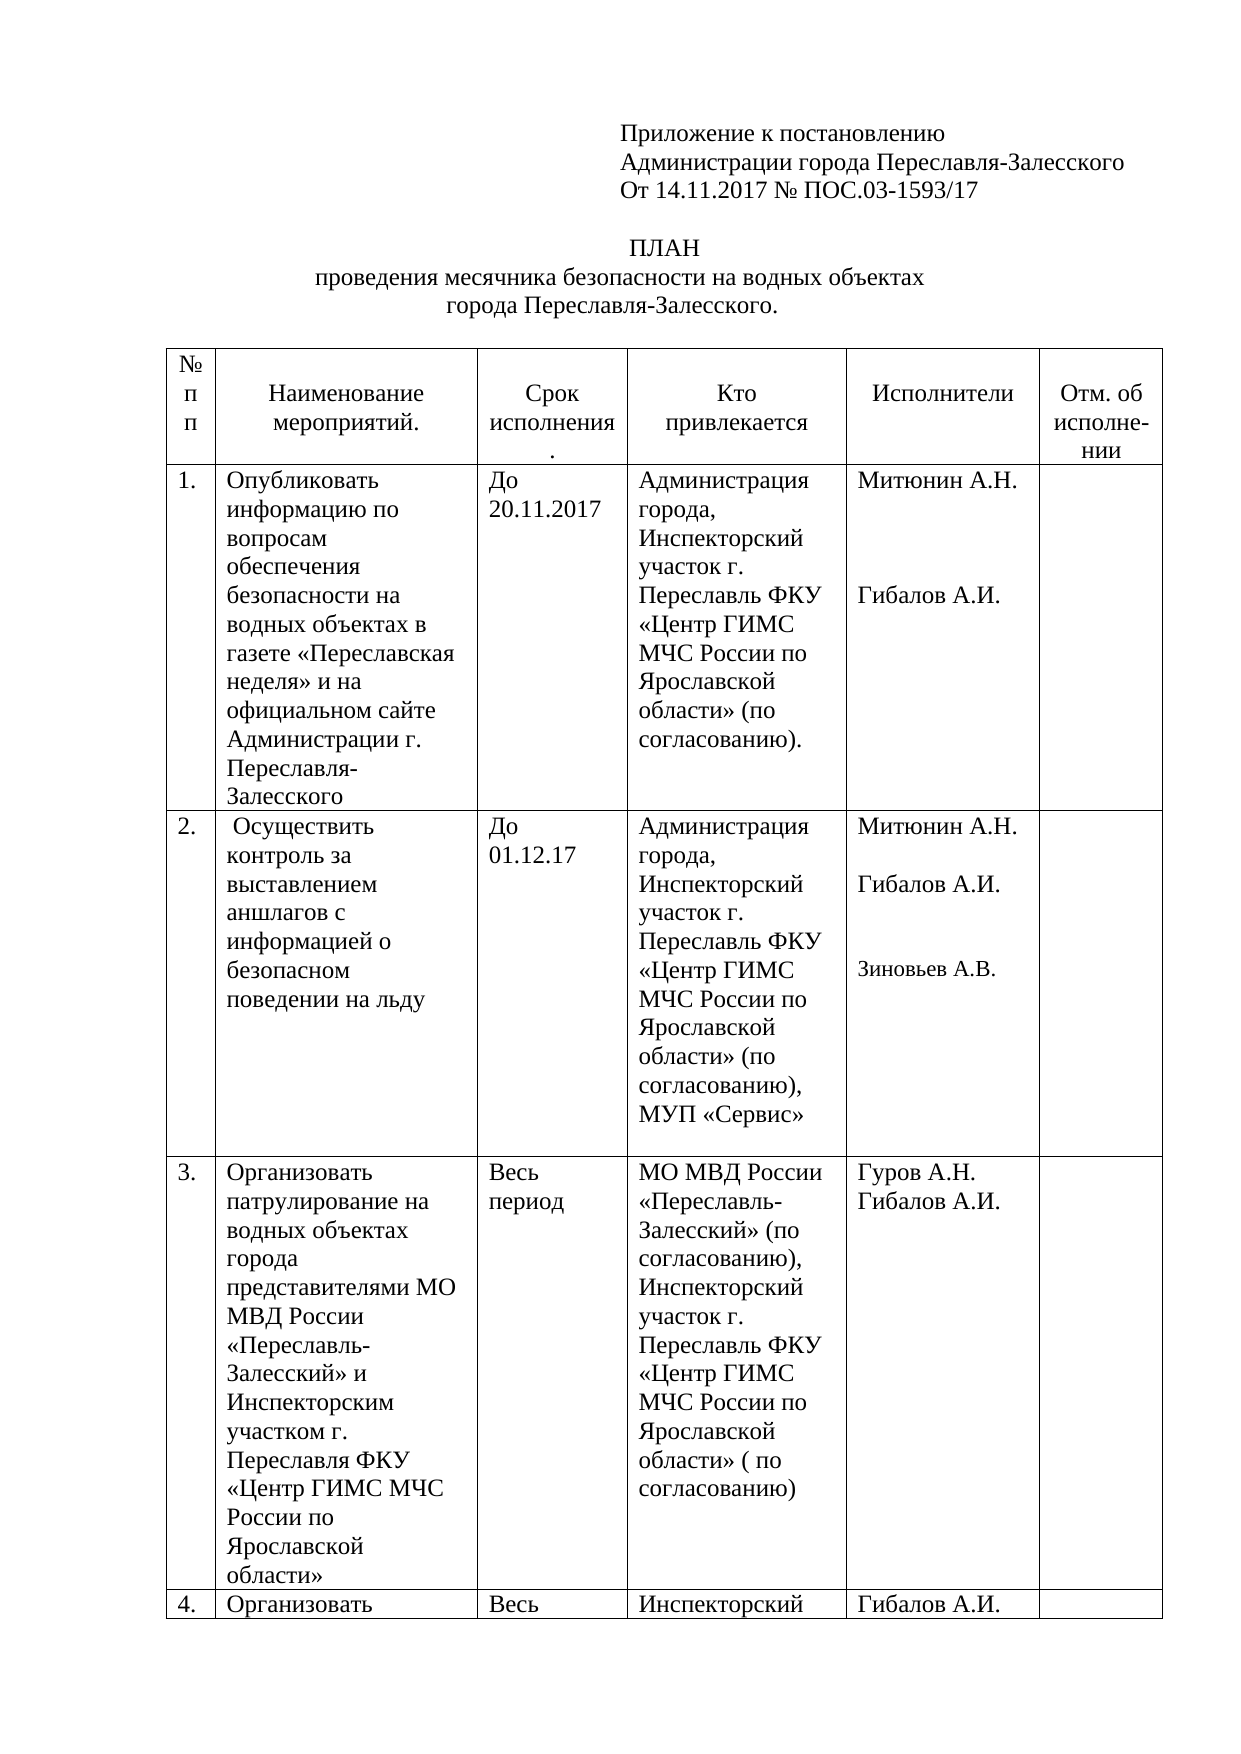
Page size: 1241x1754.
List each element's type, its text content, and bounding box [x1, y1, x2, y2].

table_cell Весь период [478, 1157, 627, 1588]
table_header Отм. об исполне-нии [1040, 349, 1162, 464]
table_header Наименование мероприятий. [216, 349, 477, 464]
table_cell Митюнин А.Н. Гибалов А.И. [847, 465, 1039, 810]
table_cell [1040, 1157, 1162, 1588]
table_cell [1040, 811, 1162, 1156]
text Приложение к постановлению [620, 118, 1152, 147]
text ПЛАН [177, 233, 1152, 262]
text Администрации города Переславля-Залесского [620, 147, 1152, 176]
table_cell 4. [167, 1590, 215, 1618]
table_cell Администрация города, Инспекторский участок г. Переславль ФКУ «Центр ГИМС МЧС России по Ярославской области» (по согласованию), МУП «Сервис» [628, 811, 846, 1156]
table_cell Администрация города, Инспекторский участок г. Переславль ФКУ «Центр ГИМС МЧС России по Ярославской области» (по согласованию). [628, 465, 846, 810]
table_cell Опубликовать информацию по вопросам обеспечения безопасности на водных объектах в газете «Переславская неделя» и на официальном сайте Администрации г. Переславля-Залесского [216, 465, 477, 810]
table_cell [1040, 465, 1162, 810]
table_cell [628, 1590, 846, 1618]
table_cell До 20.11.2017 [478, 465, 627, 810]
table_header Исполнители [847, 349, 1039, 464]
table_header № пп [167, 349, 215, 464]
table_cell Осуществить контроль за выставлением аншлагов с информацией о безопасном поведении на льду [216, 811, 477, 1156]
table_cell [216, 1590, 477, 1618]
table_cell 1. [167, 465, 215, 810]
table_cell 3. [167, 1157, 215, 1588]
table_cell Митюнин А.Н. Гибалов А.И. Зиновьев А.В. [847, 811, 1039, 1156]
text От 14.11.2017 № ПОС.03-1593/17 [620, 176, 1152, 204]
table_cell До 01.12.17 [478, 811, 627, 1156]
table_cell 2. [167, 811, 215, 1156]
table_cell Организовать патрулирование на водных объектах города представителями МО МВД России «Переславль-Залесский» и Инспекторским участком г. Переславля ФКУ «Центр ГИМС МЧС России по Ярославской области» [216, 1157, 477, 1588]
table_header Срок исполнения. [478, 349, 627, 464]
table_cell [847, 1590, 1039, 1618]
table_header Кто привлекается [628, 349, 846, 464]
text проведения месячника безопасности на водных объектах [177, 262, 1152, 291]
table_cell МО МВД России «Переславль-Залесский» (по согласованию), Инспекторский участок г. Переславль ФКУ «Центр ГИМС МЧС России по Ярославской области» ( по согласованию) [628, 1157, 846, 1588]
table_cell Весь период [478, 1590, 627, 1618]
table_cell [1040, 1590, 1162, 1618]
text города Переславля-Залесского. [177, 291, 1152, 319]
table_cell Гуров А.Н. Гибалов А.И. [847, 1157, 1039, 1588]
